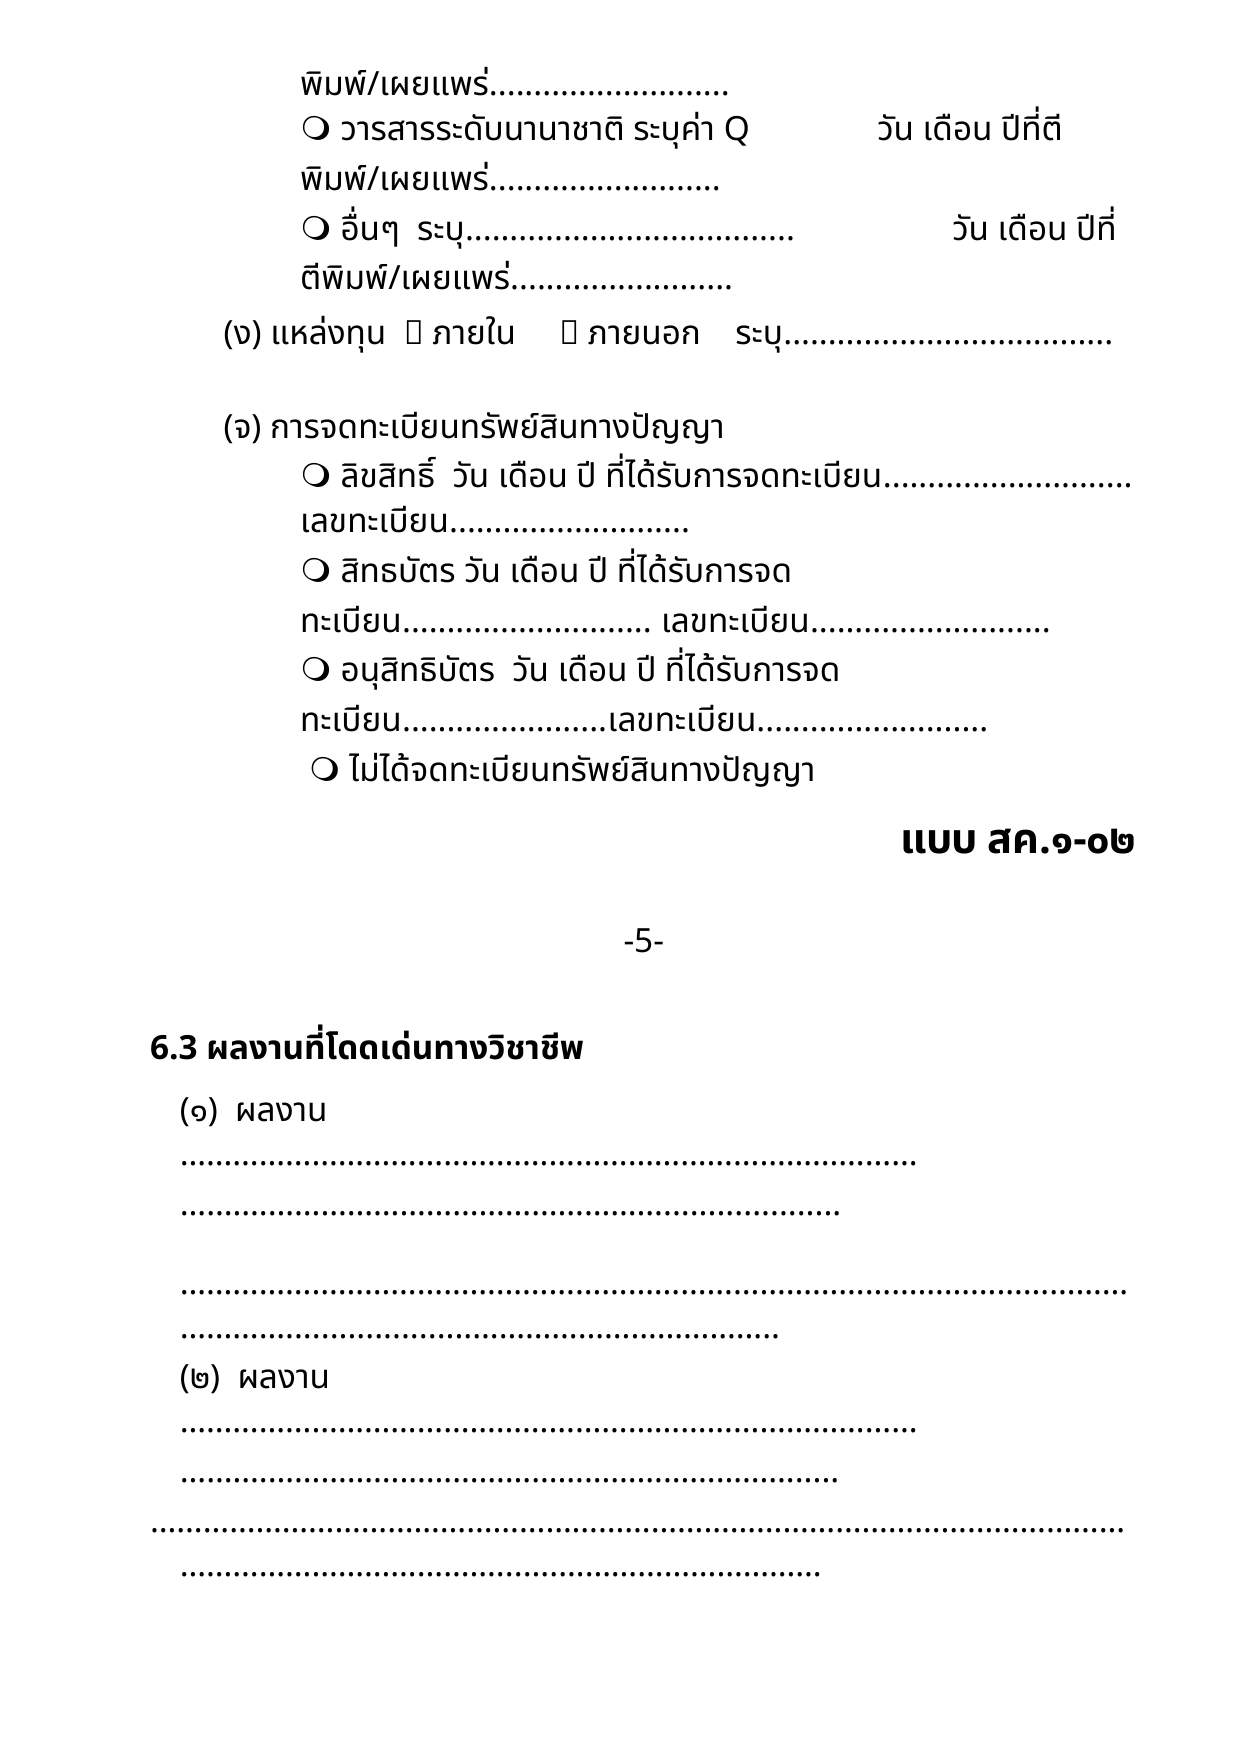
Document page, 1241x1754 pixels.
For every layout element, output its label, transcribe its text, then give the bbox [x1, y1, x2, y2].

text (จ) การจดทะเบียนทรัพย์สินทางปัญญา [150, 399, 1137, 448]
text ………………………………………………………………………………………………………….....................…………………………….. [150, 1231, 1137, 1348]
text 6.3 ผลงานที่โดดเด่นทางวิชาชีพ [150, 1020, 1137, 1069]
text (๒) ผลงาน …………………………………………………………………………….…………………………………………………………..... [179, 1348, 1137, 1497]
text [300, 56, 1137, 304]
text แบบ สค.๑-๐๒ [150, 808, 1137, 872]
text (ง) แหล่งทุน ภายใน ภายนอก ระบุ..................................... [150, 304, 1137, 399]
text -5- [150, 917, 1137, 962]
text (๑) ผลงาน …………………………………………………………………………….…………………………………………….................... [179, 1082, 1137, 1231]
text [150, 1497, 1137, 1586]
text ลิขสิทธิ์ วัน เดือน ปี ที่ได้รับการจดทะเบียน............................ เลขทะเบียน........................... สิทธบัตร วัน เดือน ปี ที่ได้รับการจดทะเบียน............................ เลขทะเบียน........................... อนุสิทธิบัตร วัน เดือน ปี ที่ได้รับการจดทะเบียน.......................เลขทะเบียน.......................... ไม่ได้จดทะเบียนทรัพย์สินทางปัญญา [300, 448, 1137, 796]
